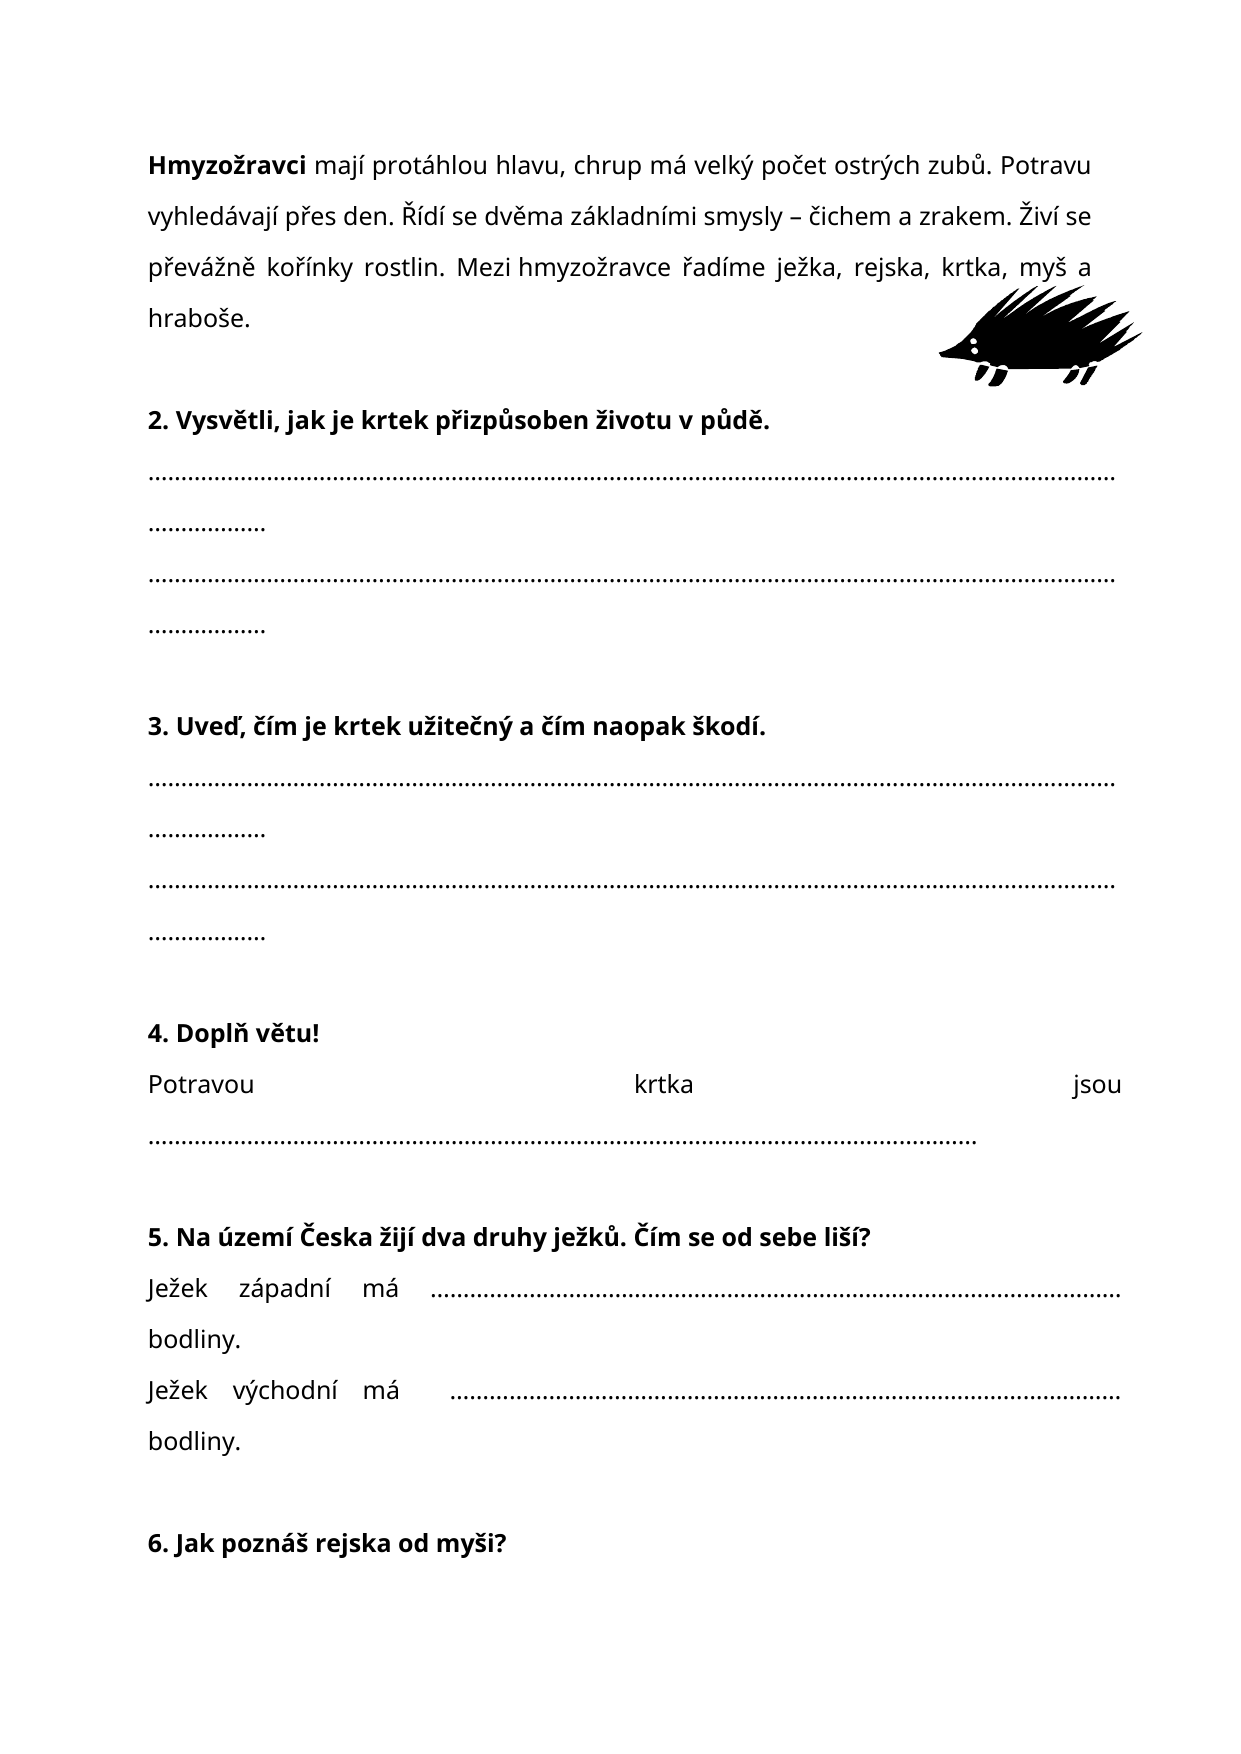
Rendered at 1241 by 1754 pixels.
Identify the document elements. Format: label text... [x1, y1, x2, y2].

text ………………………………………………………………………………………………………………………………………………… [148, 862, 1122, 947]
text 4. Doplň větu! [148, 1015, 1122, 1049]
text ………………………………………………………………………………………………………………………………………………… [148, 454, 1122, 539]
text Ježek západní má ……………………………………………………………………………………………bodliny. [148, 1271, 1122, 1356]
text ………………………………………………………………………………………………………………………………………………… [148, 556, 1122, 641]
text 3. Uveď, čím je krtek užitečný a čím naopak škodí. [148, 709, 1122, 743]
text 5. Na území Česka žijí dva druhy ježků. Čím se od sebe liší? [148, 1219, 1122, 1253]
text 6. Jak poznáš rejska od myši? [148, 1526, 1122, 1560]
text Ježek východní má …………………………………………………………………………………………bodliny. [148, 1373, 1122, 1458]
text Hmyzožravci mají protáhlou hlavu, chrup má velký počet ostrých zubů. Potravu vyhledávají přes den. Řídí se dvěma základními smysly – čichem a zrakem. Živí se převážně kořínky rostlin. Mezi hmyzožravce řadíme ježka, rejska, krtka, myš a hraboše. [148, 148, 1093, 335]
text ………………………………………………………………………………………………………………………………………………… [148, 760, 1122, 845]
text Potravou krtka jsou ……………………………………………………………………………………………………………… [148, 1066, 1122, 1151]
text 2. Vysvětli, jak je krtek přizpůsoben životu v půdě. [148, 403, 1122, 437]
